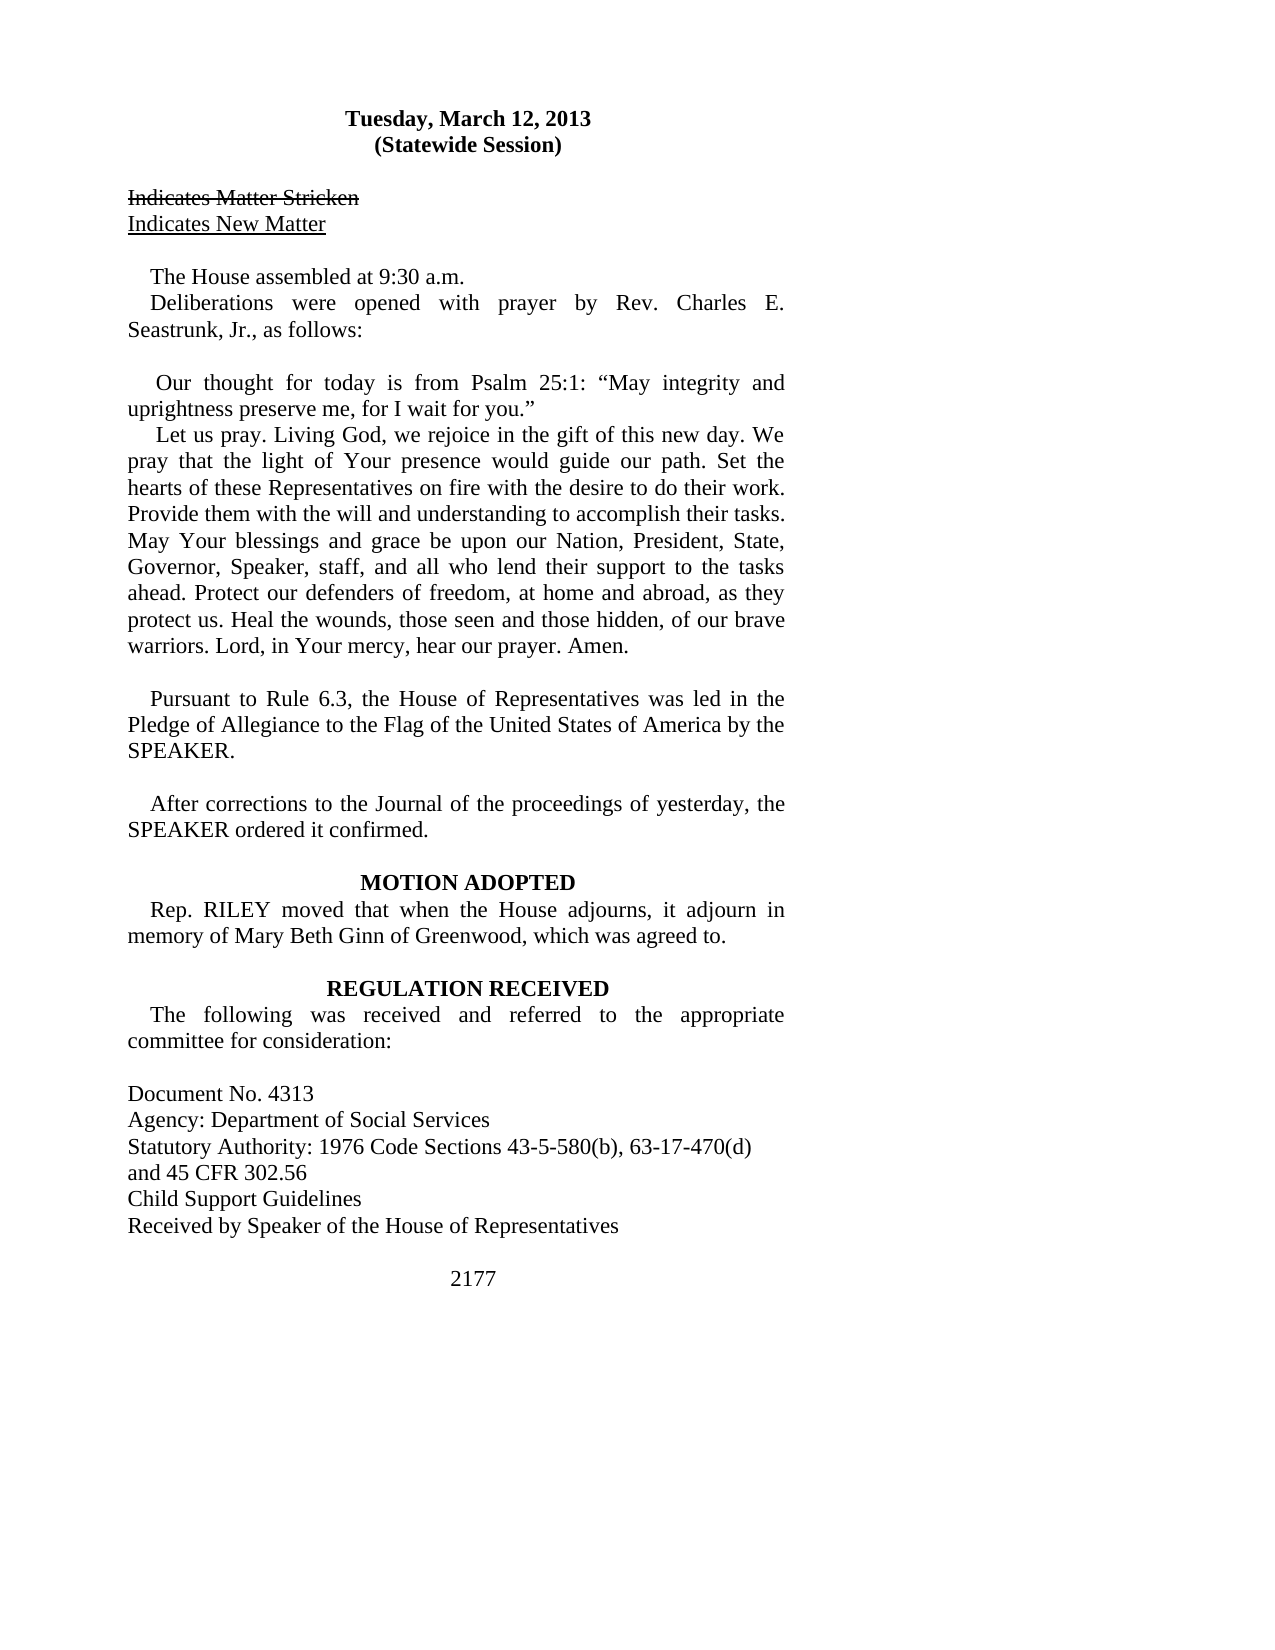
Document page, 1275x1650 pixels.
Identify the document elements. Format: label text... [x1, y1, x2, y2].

text Let us pray. Living God, we rejoice in the gift of this new day. We pray that the light of Your presence would guide our path. Set the hearts of these Representatives on fire with the desire to do their work. Provide them with the will and understanding to accomplish their tasks. May Your blessings and grace be upon our Nation, President, State, Governor, Speaker, staff, and all who lend their support to the tasks ahead. Protect our defenders of freedom, at home and abroad, as they protect us. Heal the wounds, those seen and those hidden, of our brave warriors. Lord, in Your mercy, hear our prayer. Amen. [127, 421, 786, 658]
text Indicates New Matter [127, 210, 786, 237]
text Child Support Guidelines [127, 1186, 786, 1212]
text Our thought for today is from Psalm 25:1: “May integrity and uprightness preserve me, for I wait for you.” [127, 368, 786, 421]
text Statutory Authority: 1976 Code Sections 43-5-580(b), 63-17-470(d) and 45 CFR 302.56 [127, 1133, 786, 1186]
text The House assembled at 9:30 a.m. [127, 263, 786, 289]
text Indicates Matter Stricken [127, 184, 786, 210]
text Received by Speaker of the House of Representatives [127, 1212, 786, 1238]
text Document No. 4313 [127, 1080, 786, 1106]
text Deliberations were opened with prayer by Rev. Charles E. Seastrunk, Jr., as follows: [127, 289, 786, 342]
text Agency: Department of Social Services [127, 1106, 786, 1133]
text Rep. RILEY moved that when the House adjourns, it adjourn in memory of Mary Beth Ginn of Greenwood, which was agreed to. [127, 896, 786, 948]
text The following was received and referred to the appropriate committee for consideration: [127, 1001, 786, 1054]
text MOTION ADOPTED [127, 869, 786, 896]
text Pursuant to Rule 6.3, the House of Representatives was led in the Pledge of Allegiance to the Flag of the United States of America by the SPEAKER. [127, 685, 786, 764]
text REGULATION RECEIVED [127, 975, 786, 1001]
text After corrections to the Journal of the proceedings of yesterday, the SPEAKER ordered it confirmed. [127, 790, 786, 843]
